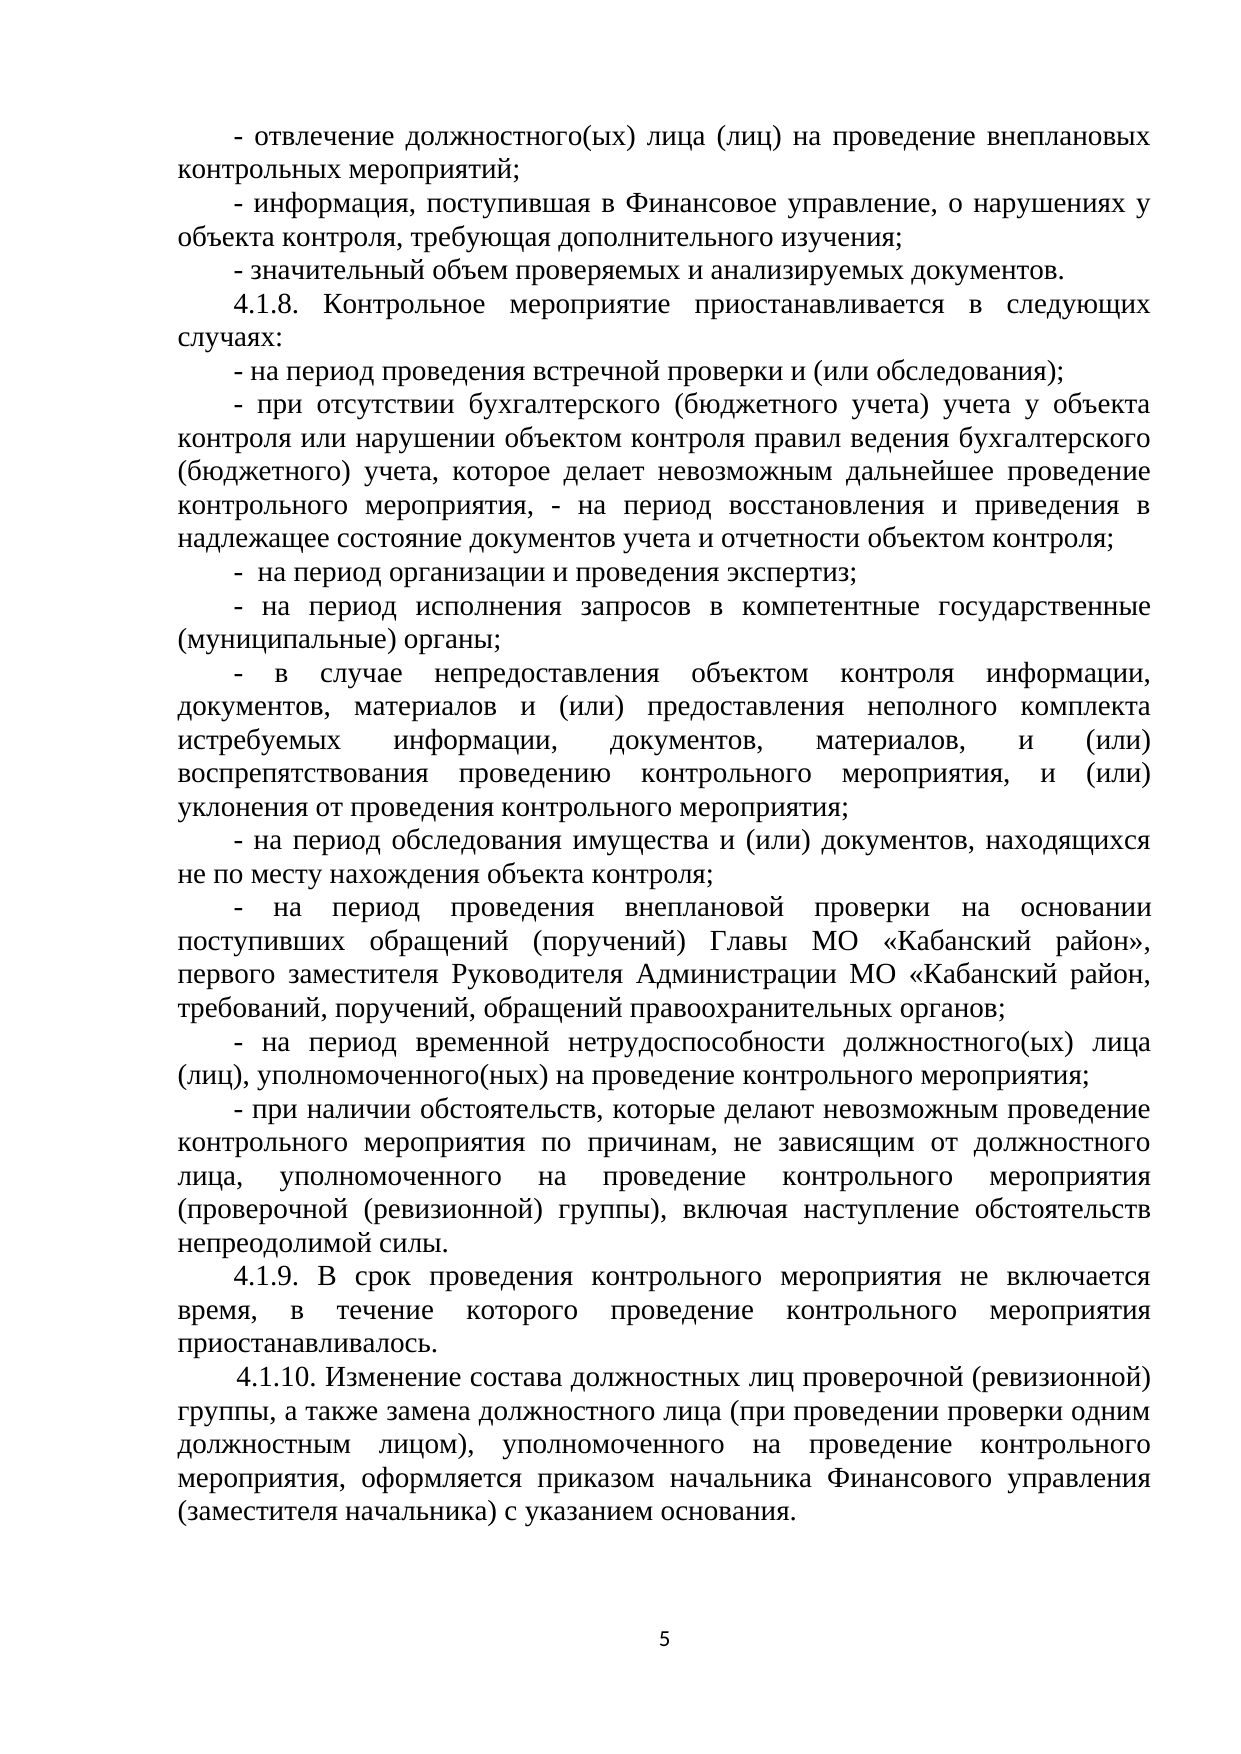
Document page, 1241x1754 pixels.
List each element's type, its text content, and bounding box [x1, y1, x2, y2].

text - на период проведения встречной проверки и (или обследования); [177, 353, 1152, 386]
text 4.1.8. Контрольное мероприятие приостанавливается в следующих случаях: [177, 286, 1152, 353]
text - при наличии обстоятельств, которые делают невозможным проведение контрольного мероприятия по причинам, не зависящим от должностного лица, уполномоченного на проведение контрольного мероприятия (проверочной (ревизионной) группы), включая наступление обстоятельств непреодолимой силы. [177, 1091, 1152, 1258]
text - на период проведения внеплановой проверки на основании поступивших обращений (поручений) Главы МО «Кабанский район», первого заместителя Руководителя Администрации МО «Кабанский район, требований, поручений, обращений правоохранительных органов; [177, 889, 1152, 1024]
text 4.1.10. Изменение состава должностных лиц проверочной (ревизионной) группы, а также замена должностного лица (при проведении проверки одним должностным лицом), уполномоченного на проведение контрольного мероприятия, оформляется приказом начальника Финансового управления (заместителя начальника) с указанием основания. [177, 1359, 1152, 1527]
text - на период исполнения запросов в компетентные государственные (муниципальные) органы; [177, 588, 1152, 655]
text - отвлечение должностного(ых) лица (лиц) на проведение внеплановых контрольных мероприятий; [177, 118, 1152, 185]
text - в случае непредоставления объектом контроля информации, документов, материалов и (или) предоставления неполного комплекта истребуемых информации, документов, материалов, и (или) воспрепятствования проведению контрольного мероприятия, и (или) уклонения от проведения контрольного мероприятия; [177, 655, 1152, 822]
text - на период временной нетрудоспособности должностного(ых) лица (лиц), уполномоченного(ных) на проведение контрольного мероприятия; [177, 1024, 1152, 1091]
text - на период организации и проведения экспертиз; [177, 554, 1152, 588]
text 4.1.9. В срок проведения контрольного мероприятия не включается время, в течение которого проведение контрольного мероприятия приостанавливалось. [177, 1258, 1152, 1359]
text - на период обследования имущества и (или) документов, находящихся не по месту нахождения объекта контроля; [177, 822, 1152, 889]
text - при отсутствии бухгалтерского (бюджетного учета) учета у объекта контроля или нарушении объектом контроля правил ведения бухгалтерского (бюджетного) учета, которое делает невозможным дальнейшее проведение контрольного мероприятия, - на период восстановления и приведения в надлежащее состояние документов учета и отчетности объектом контроля; [177, 386, 1152, 554]
text - информация, поступившая в Финансовое управление, о нарушениях у объекта контроля, требующая дополнительного изучения; [177, 185, 1152, 252]
text - значительный объем проверяемых и анализируемых документов. [177, 252, 1152, 286]
